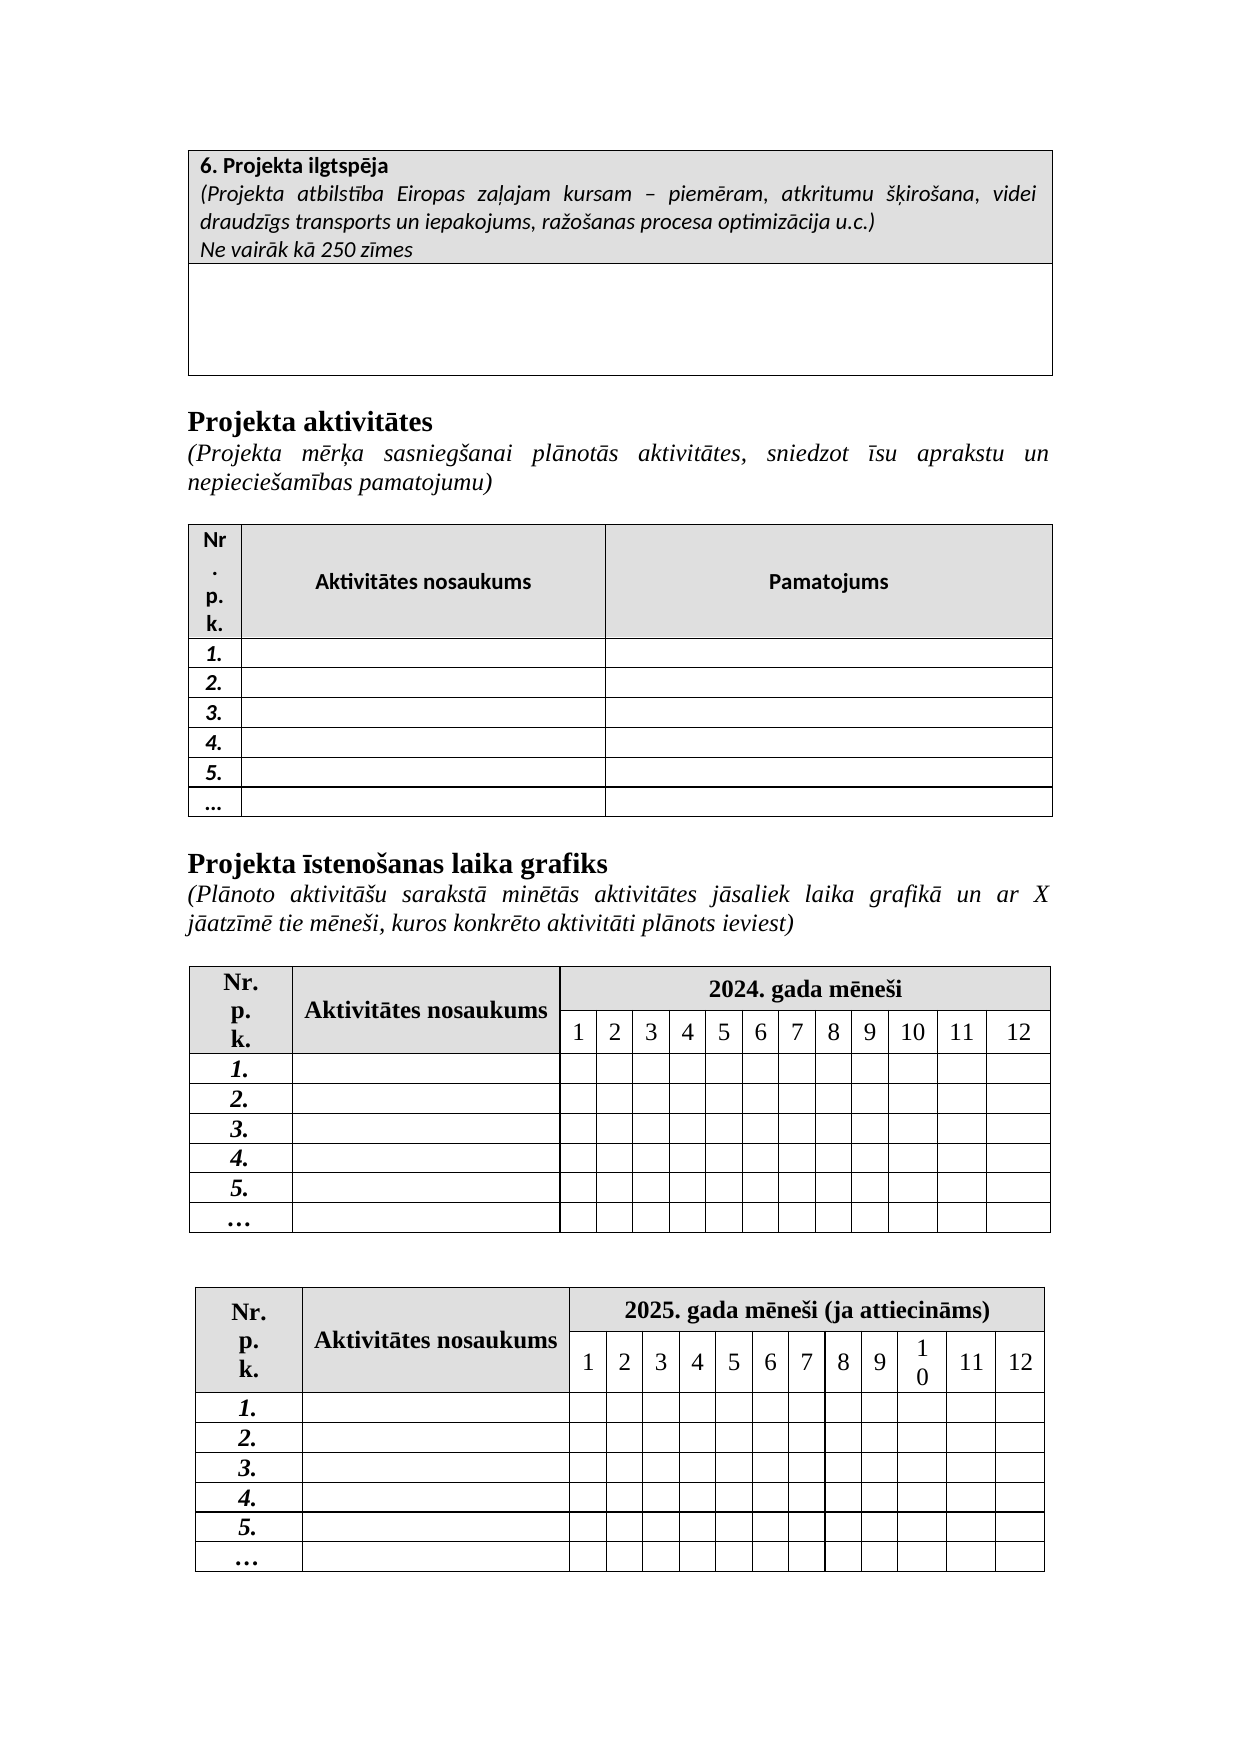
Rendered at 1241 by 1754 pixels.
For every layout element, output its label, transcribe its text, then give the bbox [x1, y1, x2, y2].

table_cell [789, 1513, 824, 1541]
table_cell [242, 788, 605, 816]
table_cell [293, 1203, 559, 1232]
table_cell [889, 1173, 937, 1202]
table_cell [753, 1423, 788, 1452]
table_cell [607, 1483, 642, 1511]
table_cell 11 [938, 1011, 986, 1053]
table_cell [561, 1084, 596, 1113]
table_cell [706, 1144, 742, 1172]
table_cell [633, 1084, 669, 1113]
table_cell [716, 1542, 752, 1571]
table_cell 11 [947, 1332, 995, 1392]
table_cell 4. [189, 728, 241, 757]
table_cell [643, 1542, 679, 1571]
table_cell [561, 1203, 596, 1232]
table_cell 6 [753, 1332, 788, 1392]
table_cell [816, 1084, 851, 1113]
table_cell [789, 1453, 824, 1482]
table_header Nr. p. k. [196, 1288, 302, 1392]
table_cell [753, 1483, 788, 1511]
table_cell [852, 1203, 888, 1232]
table_cell … [189, 788, 241, 816]
table_cell [680, 1423, 715, 1452]
table_header 2025. gada mēneši (ja attiecināms) [570, 1288, 1044, 1331]
table_cell [898, 1542, 946, 1571]
table_cell [938, 1054, 986, 1083]
table_cell [753, 1453, 788, 1482]
table_cell [706, 1054, 742, 1083]
table_cell 1. [196, 1393, 302, 1422]
table_cell [606, 698, 1052, 727]
table_cell [670, 1144, 705, 1172]
table_cell [706, 1084, 742, 1113]
table_cell [889, 1054, 937, 1083]
table_cell [303, 1393, 569, 1422]
table_cell [987, 1203, 1050, 1232]
table_cell [670, 1114, 705, 1142]
table_cell [898, 1483, 946, 1511]
table_cell [826, 1483, 861, 1511]
table_cell [570, 1393, 606, 1422]
table_cell [898, 1513, 946, 1541]
table_cell [816, 1203, 851, 1232]
table_cell [826, 1542, 861, 1571]
table_cell [607, 1453, 642, 1482]
text (Projekta mērķa sasniegšanai plānotās aktivitātes, sniedzot īsu aprakstu un nepieciešamības pamatojumu) [187, 438, 1053, 496]
table_cell [789, 1483, 824, 1511]
table_cell 2. [196, 1423, 302, 1452]
table_cell 1. [190, 1054, 292, 1083]
table_cell [242, 728, 605, 757]
table_cell [938, 1114, 986, 1142]
table_cell [706, 1173, 742, 1202]
table_cell … [190, 1203, 292, 1232]
table_header Aktivitātes nosaukums [293, 967, 559, 1053]
table_header Nr. p. k. [190, 967, 292, 1053]
table_header Aktivitātes nosaukums [242, 525, 605, 637]
table_cell [570, 1513, 606, 1541]
table_cell 5 [716, 1332, 752, 1392]
table_cell [789, 1393, 824, 1422]
table_cell [561, 1054, 596, 1083]
table_cell [242, 758, 605, 786]
table_cell 2. [190, 1084, 292, 1113]
table_cell 3. [190, 1114, 292, 1142]
table_cell 7 [779, 1011, 815, 1053]
table_cell [189, 264, 1052, 375]
table_cell [293, 1054, 559, 1083]
table_cell [633, 1173, 669, 1202]
table_cell 10 [889, 1011, 937, 1053]
table_cell [680, 1393, 715, 1422]
table_cell [862, 1423, 897, 1452]
table_cell [779, 1054, 815, 1083]
table_cell [898, 1393, 946, 1422]
table_cell [996, 1513, 1044, 1541]
table_cell [570, 1423, 606, 1452]
table_cell [816, 1173, 851, 1202]
table_cell [852, 1144, 888, 1172]
table_cell [303, 1423, 569, 1452]
table_cell [293, 1084, 559, 1113]
table_cell 3. [189, 698, 241, 727]
table_cell [938, 1173, 986, 1202]
table_cell [826, 1423, 861, 1452]
table_cell [293, 1144, 559, 1172]
table_cell 3 [643, 1332, 679, 1392]
table_cell [597, 1173, 632, 1202]
table_cell [670, 1084, 705, 1113]
table_cell 5. [190, 1173, 292, 1202]
table_cell … [196, 1542, 302, 1571]
table_cell [706, 1114, 742, 1142]
table_cell [716, 1513, 752, 1541]
table_cell [852, 1173, 888, 1202]
table_cell 2 [597, 1011, 632, 1053]
table_cell 6 [743, 1011, 778, 1053]
table_cell [852, 1054, 888, 1083]
table_cell [789, 1542, 824, 1571]
table_cell [303, 1513, 569, 1541]
table_cell 4. [190, 1144, 292, 1172]
table_cell [633, 1144, 669, 1172]
table_cell [816, 1144, 851, 1172]
table_cell [643, 1423, 679, 1452]
table_cell 12 [996, 1332, 1044, 1392]
table_cell [680, 1453, 715, 1482]
table_cell [996, 1393, 1044, 1422]
table_cell [947, 1513, 995, 1541]
table_cell 10 [898, 1332, 946, 1392]
table_cell [743, 1084, 778, 1113]
table_cell [779, 1084, 815, 1113]
table_cell [607, 1542, 642, 1571]
table_cell [606, 758, 1052, 786]
table_cell [862, 1542, 897, 1571]
table_cell [743, 1114, 778, 1142]
table_cell [716, 1483, 752, 1511]
table_header 6. Projekta ilgtspēja (Projekta atbilstība Eiropas zaļajam kursam – piemēram, atkritumu šķirošana, videi draudzīgs transports un iepakojums, ražošanas procesa optimizācija u.c.) Ne vairāk kā 250 zīmes [189, 151, 1052, 263]
table_cell [987, 1054, 1050, 1083]
table_cell [607, 1393, 642, 1422]
table_cell [947, 1393, 995, 1422]
table_cell [938, 1144, 986, 1172]
table_cell [987, 1084, 1050, 1113]
table_cell [889, 1114, 937, 1142]
table_cell [570, 1453, 606, 1482]
table_cell [643, 1393, 679, 1422]
table_cell [670, 1203, 705, 1232]
table_cell [852, 1114, 888, 1142]
table_cell 4. [196, 1483, 302, 1511]
table_cell [242, 668, 605, 697]
table_cell [607, 1513, 642, 1541]
table_cell [597, 1144, 632, 1172]
table_cell 4 [680, 1332, 715, 1392]
table_cell [561, 1173, 596, 1202]
table_cell [938, 1084, 986, 1113]
table_cell [716, 1453, 752, 1482]
table_cell [597, 1203, 632, 1232]
table_cell [633, 1203, 669, 1232]
table_cell [898, 1453, 946, 1482]
table_cell [680, 1513, 715, 1541]
table_cell [889, 1144, 937, 1172]
table_cell 9 [862, 1332, 897, 1392]
table_cell [606, 788, 1052, 816]
table_cell [242, 639, 605, 667]
table_cell [753, 1542, 788, 1571]
table_cell [987, 1144, 1050, 1172]
table_cell [947, 1542, 995, 1571]
table_cell [743, 1203, 778, 1232]
table_cell [996, 1542, 1044, 1571]
table_cell [987, 1114, 1050, 1142]
table_cell 1 [570, 1332, 606, 1392]
table_cell [862, 1453, 897, 1482]
table_cell [862, 1483, 897, 1511]
table_cell [852, 1084, 888, 1113]
table_cell [607, 1423, 642, 1452]
table_cell 5. [196, 1513, 302, 1541]
table_cell [743, 1173, 778, 1202]
table_cell 2 [607, 1332, 642, 1392]
table_cell [779, 1114, 815, 1142]
table_cell [597, 1084, 632, 1113]
table_cell [716, 1423, 752, 1452]
table_cell [826, 1453, 861, 1482]
table_cell 1 [561, 1011, 596, 1053]
table_cell [716, 1393, 752, 1422]
table_cell [947, 1453, 995, 1482]
table_cell [303, 1542, 569, 1571]
table_cell [606, 728, 1052, 757]
table_cell 8 [816, 1011, 851, 1053]
table_cell [643, 1483, 679, 1511]
table_cell [996, 1483, 1044, 1511]
table_cell [293, 1173, 559, 1202]
table_header Aktivitātes nosaukums [303, 1288, 569, 1392]
table_cell 8 [826, 1332, 861, 1392]
table_cell [889, 1084, 937, 1113]
table_cell [938, 1203, 986, 1232]
table_cell [303, 1483, 569, 1511]
text (Plānoto aktivitāšu sarakstā minētās aktivitātes jāsaliek laika grafikā un ar X jāatzīmē tie mēneši, kuros konkrēto aktivitāti plānots ieviest) [187, 879, 1053, 937]
table_cell 5. [189, 758, 241, 786]
table_cell 7 [789, 1332, 824, 1392]
text Projekta aktivitātes [187, 404, 1053, 438]
table_cell [862, 1393, 897, 1422]
table_header 2024. gada mēneši [561, 967, 1050, 1010]
table_header Pamatojums [606, 525, 1052, 637]
table_cell [947, 1423, 995, 1452]
table_cell [779, 1173, 815, 1202]
text Projekta īstenošanas laika grafiks [187, 846, 1053, 879]
table_cell [816, 1114, 851, 1142]
table_cell [987, 1173, 1050, 1202]
table_cell [789, 1423, 824, 1452]
table_cell [680, 1542, 715, 1571]
table_cell 2. [189, 668, 241, 697]
table_cell [743, 1144, 778, 1172]
table_cell [779, 1203, 815, 1232]
table_cell 3. [196, 1453, 302, 1482]
table_cell 3 [633, 1011, 669, 1053]
table_cell 1. [189, 639, 241, 667]
table_cell [779, 1144, 815, 1172]
table_cell [753, 1393, 788, 1422]
table_cell [293, 1114, 559, 1142]
table_cell [816, 1054, 851, 1083]
table_cell 9 [852, 1011, 888, 1053]
table_cell [561, 1144, 596, 1172]
table_cell [826, 1393, 861, 1422]
table_cell [606, 668, 1052, 697]
table_cell [570, 1483, 606, 1511]
table_cell [606, 639, 1052, 667]
table_cell [680, 1483, 715, 1511]
table_cell [303, 1453, 569, 1482]
table_cell [889, 1203, 937, 1232]
table_cell 12 [987, 1011, 1050, 1053]
table_cell 5 [706, 1011, 742, 1053]
table_cell [242, 698, 605, 727]
table_cell [862, 1513, 897, 1541]
table_cell [597, 1054, 632, 1083]
table_cell [826, 1513, 861, 1541]
table_cell [633, 1114, 669, 1142]
table_cell [947, 1483, 995, 1511]
table_cell 4 [670, 1011, 705, 1053]
table_cell [996, 1423, 1044, 1452]
table_cell [643, 1453, 679, 1482]
table_cell [706, 1203, 742, 1232]
table_header Nr. p. k. [189, 525, 241, 637]
table_cell [898, 1423, 946, 1452]
table_cell [570, 1542, 606, 1571]
table_cell [670, 1173, 705, 1202]
table_cell [561, 1114, 596, 1142]
table_cell [597, 1114, 632, 1142]
table_cell [670, 1054, 705, 1083]
table_cell [743, 1054, 778, 1083]
table_cell [633, 1054, 669, 1083]
table_cell [643, 1513, 679, 1541]
table_cell [996, 1453, 1044, 1482]
table_cell [753, 1513, 788, 1541]
